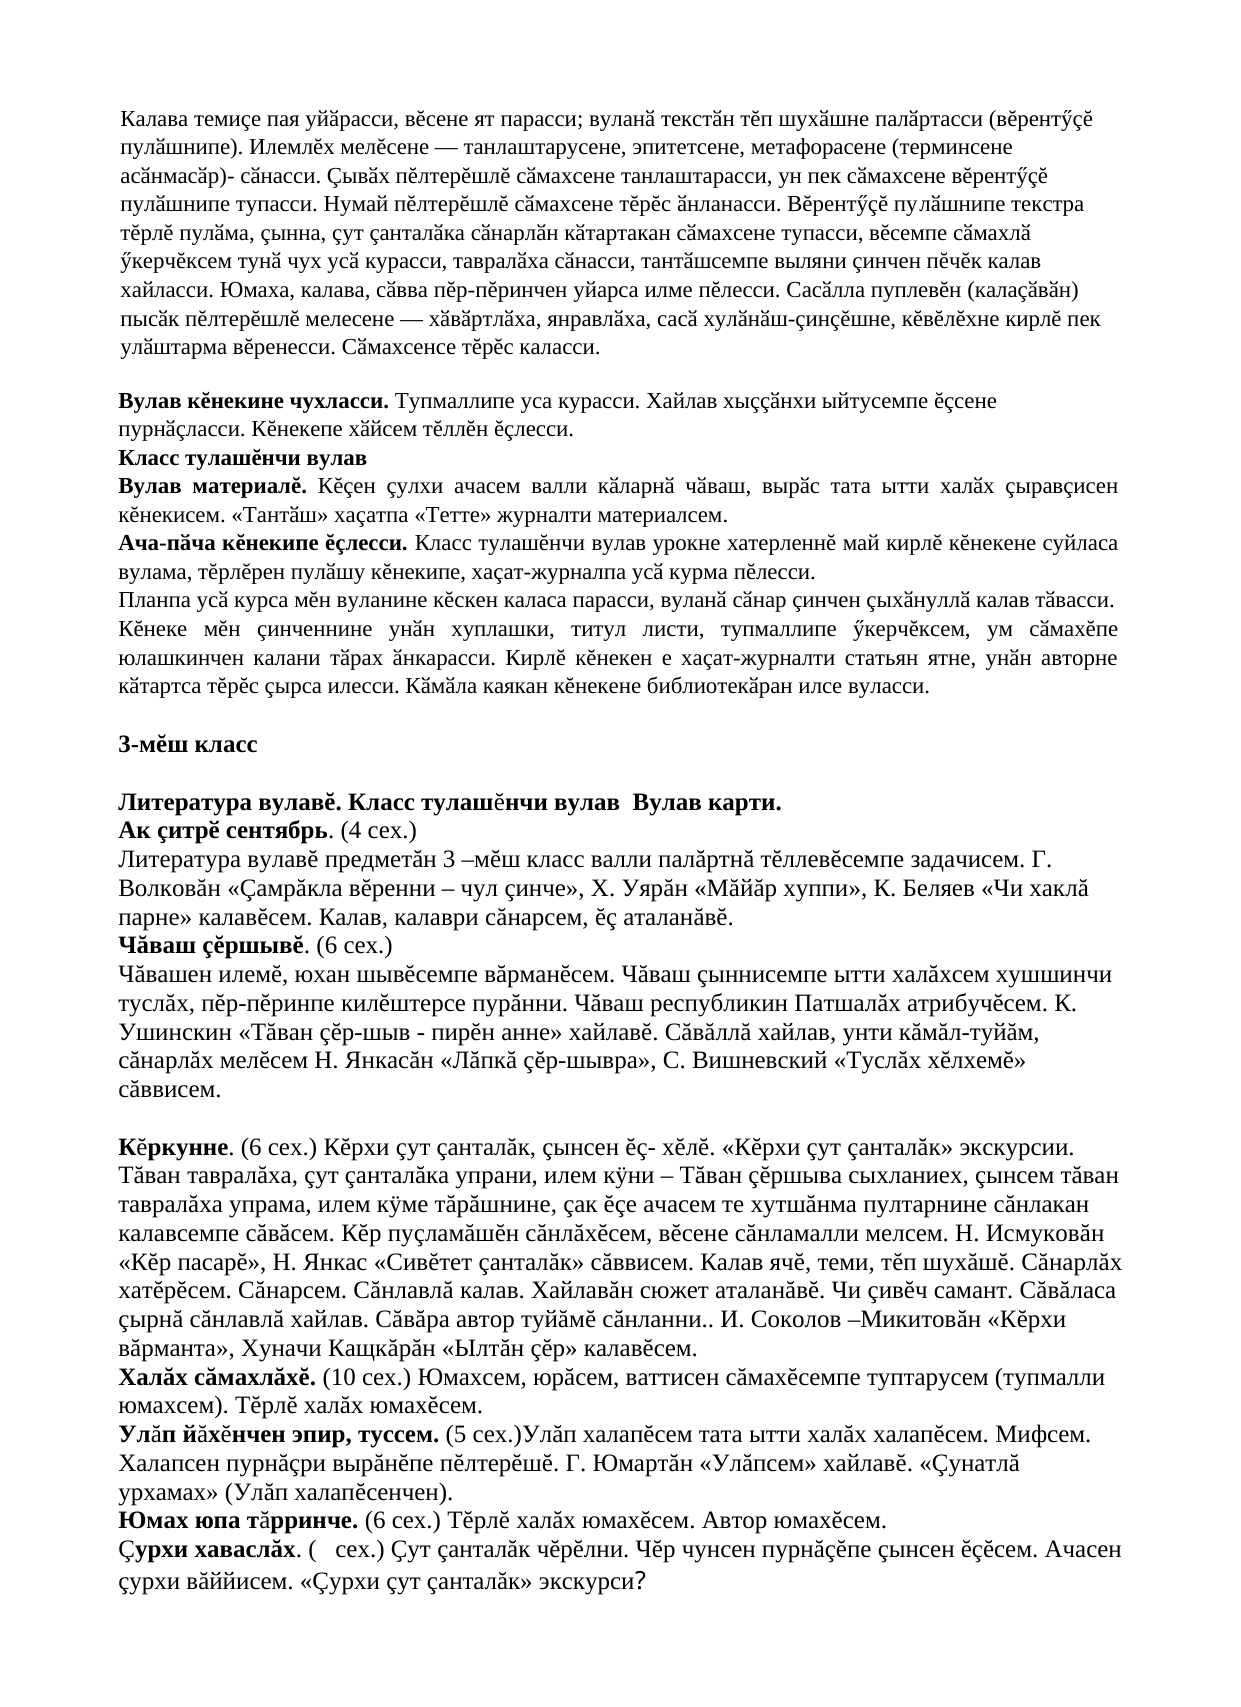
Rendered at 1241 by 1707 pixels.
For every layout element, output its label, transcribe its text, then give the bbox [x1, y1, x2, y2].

text Чăваш çĕршывĕ. (6 сех.) [118, 930, 1122, 959]
text Кĕнеке мĕн çинченнине унӑн хуплашки, титул листи, тупмаллипе ӳкерчĕксем, ум сӑмахĕпе юлашкинчен калани тӑрах ӑнкарасси. Кирлĕ кĕнекен е хаçат-журналти статьян ятне, унӑн авторне кӑтартса тĕрĕс çырса илесси. Кӑмӑла каякан кĕнекене библиотекӑран илсе вуласси. [118, 614, 1120, 699]
text 3-мĕш класс [118, 729, 1122, 757]
text Литература вулавĕ. Класс тулашĕнчи вулав Вулав карти. [118, 787, 1122, 815]
text Юмах юпа тăрринче. (6 сех.) Тĕрлĕ халăх юмахĕсем. Автор юмахĕсем. [118, 1505, 1122, 1534]
text Калава темиçе пая уйӑрасси, вĕсене ят парасси; вуланӑ текстӑн тĕп шухӑшне палӑртасси (вĕрентӳçĕ пулӑшнипе). Илемлĕх мелĕсене — танлаштарусене, эпитетсене, метафорасене (терминсене асӑнмасӑр)- сӑнасси. Çывӑх пĕлтерĕшлĕ сӑмахсене танлаштарасси, ун пек сӑмахсене вĕрентӳçĕ пулӑшнипе тупасси. Нумай пĕлтерĕшлĕ сӑмахсене тĕрĕс ӑнланасси. Вĕрентӳçĕ пулӑшнипе текстра тĕрлĕ пулӑма, çынна, çут çанталӑка сӑнарлӑн кӑтартакан сӑмахсене тупасси, вĕсемпе сӑмахлӑ ӳкерчĕксем тунӑ чух усӑ курасси, тавралӑха сӑнасси, тантӑшсемпе выляни çинчен пĕчĕк калав хайласси. Юмаха, калава, сӑвва пĕр-пĕринчен уйарса илме пĕлесси. Сасӑлла пуплевĕн (калаçӑвӑн) пысӑк пĕлтерĕшлĕ мелесене — хӑвӑртлӑха, янравлӑха, сасӑ хулӑнӑш-çинçĕшне, кĕвĕлĕхне кирлĕ пек улӑштарма вĕренесси. Сӑмахсенсе тĕрĕс каласси. [120, 103, 1120, 360]
text Çурхи хаваслăх. ( сех.) Ҫут çанталăк чĕрĕлни. Чĕр чунсен пурнăçĕпе çынсен ĕçĕсем. Ачасен çурхи вăййисем. «Çурхи çут çанталăк» экскурси? [118, 1534, 1122, 1597]
text Вулав кĕнекине чухласси. Тупмаллипе уса курасси. Хайлав хыççӑнхи ыйтусемпе ĕçсене пурнӑçласси. Кĕнекепе хӑйсем тĕллĕн ĕçлесси. [118, 385, 1039, 442]
text Улăп йăхĕнчен эпир, туссем. (5 сех.)Улăп халапĕсем тата ытти халăх халапĕсем. Мифсем. Халапсен пурнăçри вырăнĕпе пĕлтерĕшĕ. Г. Юмартăн «Улăпсем» хайлавĕ. «Çунатлă урхамах» (Улăп халапĕсенчен). [118, 1419, 1122, 1505]
text Чăвашен илемĕ, юхан шывĕсемпе вăрманĕсем. Чăваш çыннисемпе ытти халăхсем хушшинчи туслăх, пĕр-пĕринпе килĕштерсе пурăнни. Чăваш республикин Патшалăх атрибучĕсем. К. Ушинскин «Тăван çĕр-шыв - пирĕн анне» хайлавĕ. Сăвăллă хайлав, унти кăмăл-туйăм, сăнарлăх мелĕсем Н. Янкасăн «Лăпкă çĕр-шывра», С. Вишневский «Туслăх хĕлхемĕ» сăввисем. [118, 959, 1122, 1103]
text Вулав материалĕ. Кĕçен çулхи ачасем валли кӑларнӑ чӑваш, вырӑс тата ытти халӑх çыравçисен кĕнекисем. «Тантӑш» хаçатпа «Тетте» журналти материалсем. [118, 471, 1120, 528]
text Халăх сăмахлăхĕ. (10 сех.) Юмахсем, юрăсем, ваттисен сăмахĕсемпе туптарусем (тупмалли юмахсем). Тĕрлĕ халăх юмахĕсем. [118, 1362, 1122, 1419]
text Класс тулашĕнчи вулав [118, 442, 1122, 471]
text Ак çитрӗ сентябрь. (4 сех.) [118, 815, 1122, 844]
text Литература вулавĕ предметăн 3 –мĕш класс валли палăртнă тĕллевĕсемпе задачисем. Г. Волковăн «Çамрăкла вĕренни – чул çинче», Х. Уярăн «Мăйăр хуппи», К. Беляев «Чи хаклă парне» калавĕсем. Калав, калаври сăнарсем, ĕç аталанăвĕ. [118, 844, 1122, 930]
text Кĕркунне. (6 сех.) Кĕрхи çут çанталăк, çынсен ĕç- хĕлĕ. «Кĕрхи çут çанталăк» экскурсии. Тăван тавралăха, çут çанталăка упрани, илем кÿни – Тăван çĕршыва сыхланиех, çынсем тăван тавралăха упрама, илем кÿме тăрăшнине, çак ĕçе ачасем те хутшăнма пултарнине сăнлакан калавсемпе сăвăсем. Кĕр пуçламăшĕн сăнлăхĕсем, вĕсене сăнламалли мелсем. Н. Исмуковăн «Кĕр пасарĕ», Н. Янкас «Сивĕтет çанталăк» сăввисем. Калав ячĕ, теми, тĕп шухăшĕ. Сăнарлăх хатĕрĕсем. Сăнарсем. Сăнлавлă калав. Хайлавăн сюжет аталанăвĕ. Чи çивĕч самант. Сăвăласа çырнă сăнлавлă хайлав. Сăвăра автор туйăмĕ сăнланни.. И. Соколов –Микитовăн «Кĕрхи вăрманта», Хуначи Кащкăрăн «Ылтăн çĕр» калавĕсем. [118, 1132, 1122, 1362]
text Планпа усӑ курса мĕн вуланине кĕскен каласа парасси, вуланӑ сӑнар çинчен çыхӑнуллӑ калав тӑвасси. [118, 585, 1120, 614]
text Ача-пӑча кĕнекипе ĕçлесси. Класс тулашĕнчи вулав урокне хатерленнĕ май кирлĕ кĕнекене суйласа вулама, тĕрлĕрен пулӑшу кĕнекипе, хаçат-журналпа усӑ курма пĕлесси. [118, 528, 1120, 585]
